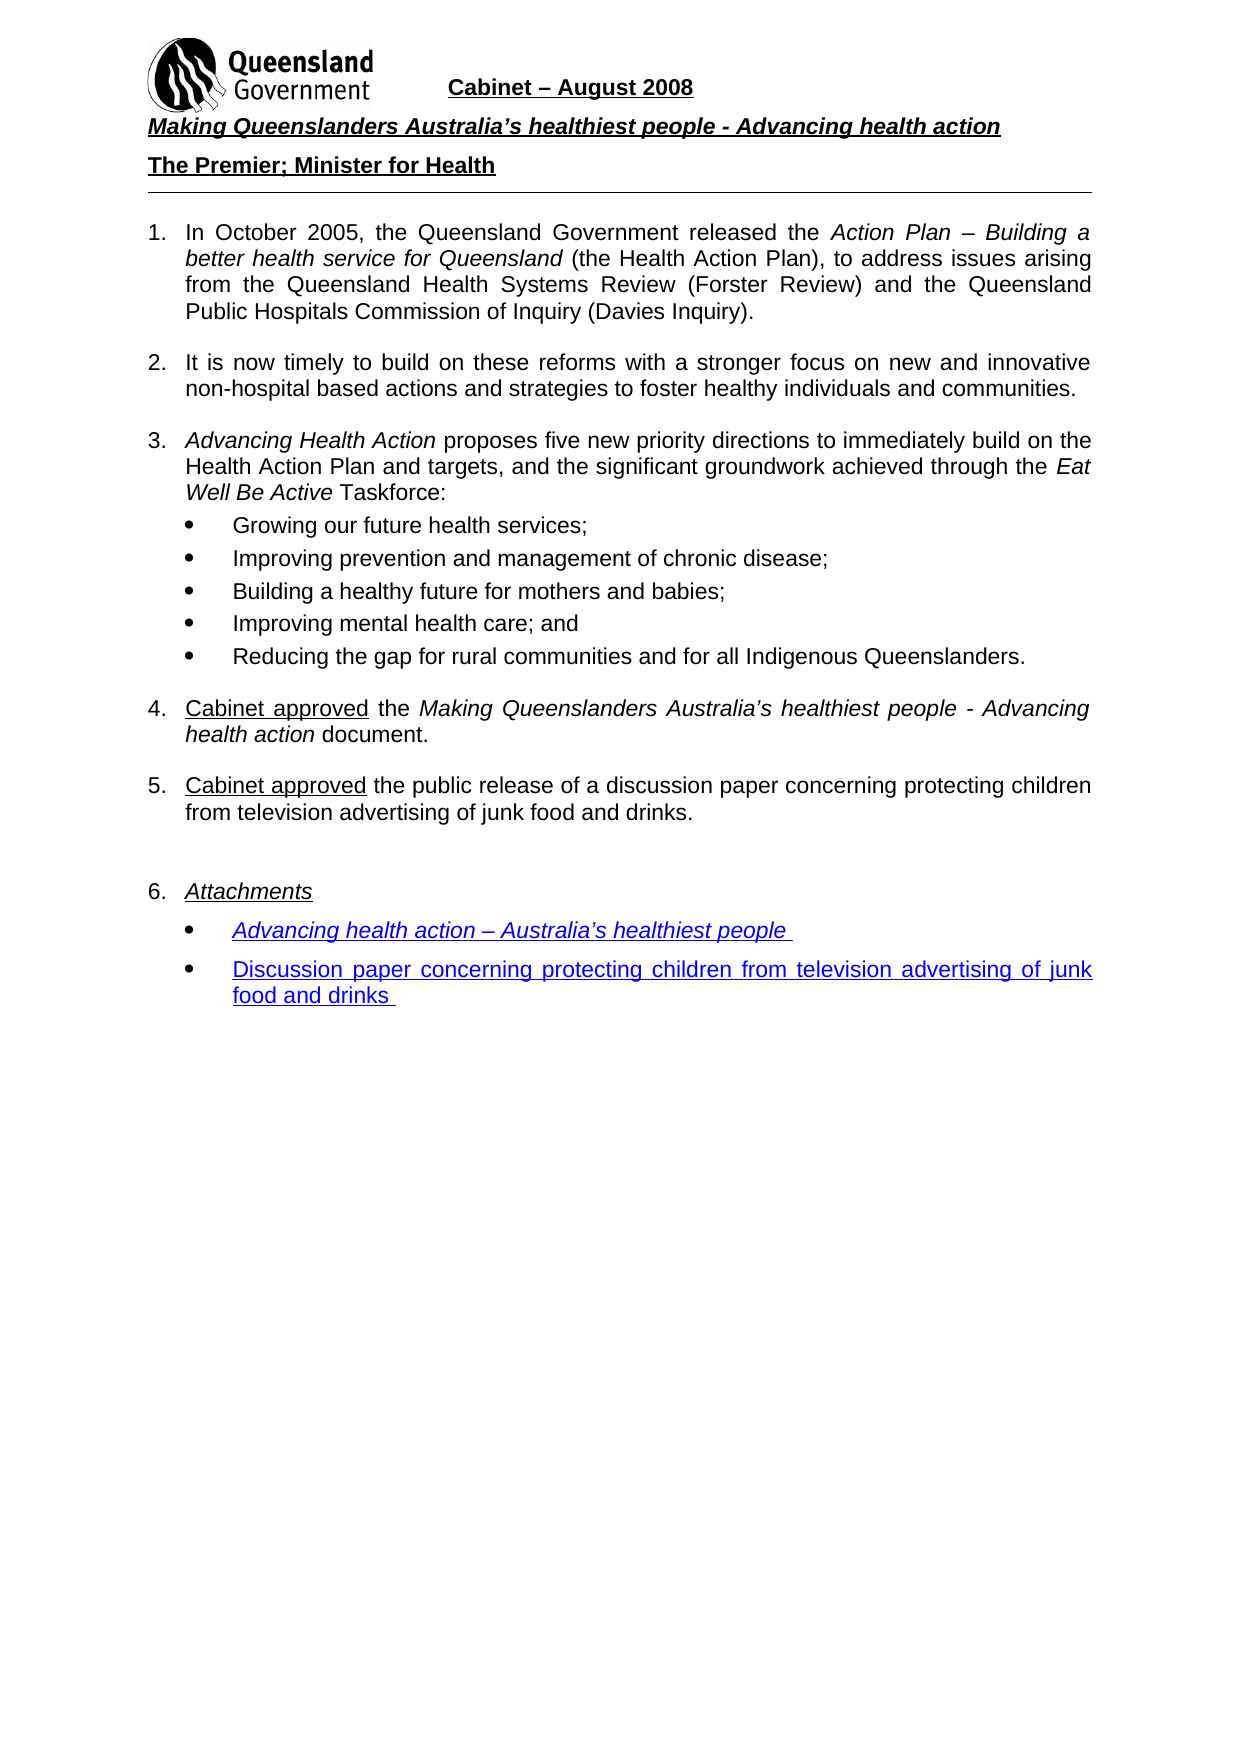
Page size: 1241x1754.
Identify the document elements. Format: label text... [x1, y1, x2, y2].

list Reducing the gap for rural communities and for all Indigenous Queenslanders. [185, 643, 1092, 670]
list Cabinet approved the Making Queenslanders ’s healthiest people - Advancing health action document. [148, 695, 1092, 747]
list Growing our future health services; [185, 512, 1092, 538]
list Attachments [148, 878, 1092, 904]
list Advancing health action – Australia’s healthiest people [185, 917, 1092, 943]
list In October 2005, the Queensland Government released the Action Plan – Building a better health service for (the Health Action Plan), to address issues arising from the Queensland Health Systems Review (Forster Review) and the Queensland Public Hospitals Commission of Inquiry (Davies Inquiry). [148, 218, 1092, 324]
list Discussion paper concerning protecting children from television advertising of junk food and drinks [185, 956, 1092, 1009]
list Building a healthy future for mothers and babies; [185, 578, 1092, 604]
picture [147, 38, 373, 113]
list Cabinet approved the public release of a discussion paper concerning protecting children from television advertising of junk food and drinks. [148, 772, 1092, 825]
list It is now timely to build on these reforms with a stronger focus on new and innovative non-hospital based actions and strategies to foster healthy individuals and communities. [148, 349, 1092, 402]
list Improving mental health care; and [185, 610, 1092, 637]
list Improving prevention and management of chronic disease; [185, 545, 1092, 571]
list Advancing Health Action proposes five new priority directions to immediately build on the Health Action Plan and targets, and the significant groundwork achieved through the Eat Well Be Active Taskforce: [148, 427, 1092, 506]
